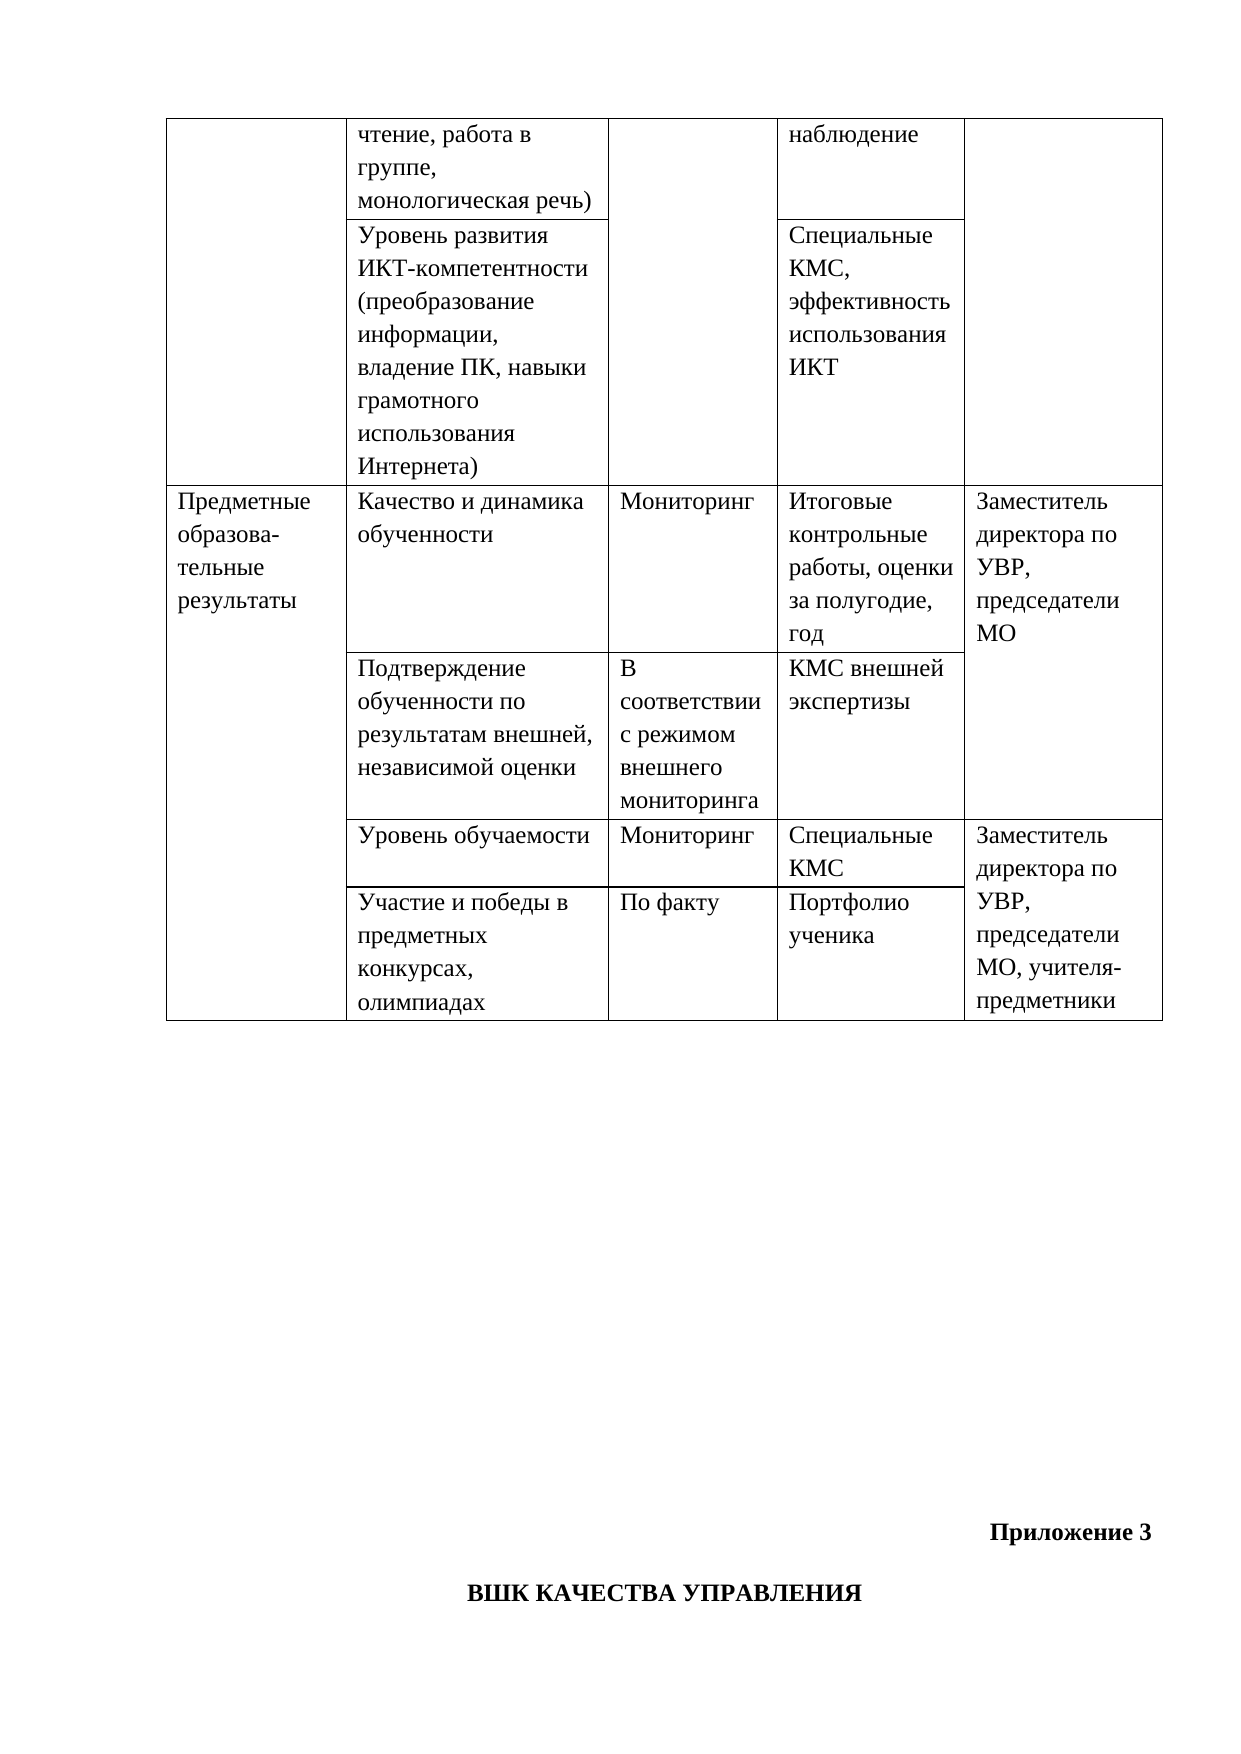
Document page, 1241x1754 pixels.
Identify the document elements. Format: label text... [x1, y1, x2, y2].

table_cell Участие и победы в предметных конкурсах, олимпиадах [347, 888, 608, 1020]
table_cell Мониторинг [609, 486, 777, 652]
table_cell Качество и динамика обученности [347, 486, 608, 652]
table_cell Портфолио ученика [778, 888, 964, 1020]
text ВШК КАЧЕСТВА УПРАВЛЕНИЯ [177, 1578, 1152, 1607]
table_cell Итоговые контрольные работы, оценки за полугодие, год [778, 486, 964, 652]
table_cell КМС внешней экспертизы [778, 653, 964, 819]
table_cell Подтверждение обученности по результатам внешней, независимой оценки [347, 653, 608, 819]
table_cell По факту [609, 888, 777, 1020]
table_cell Уровень развития ИКТ-компетентности (преобразование информации, владение ПК, навыки грамотного использования Интернета) [347, 220, 608, 485]
table_cell Заместитель директора по УВР, председатели МО [965, 486, 1162, 819]
table_cell Предметные образовательные результаты [167, 486, 346, 1020]
subtitle Приложение 3 [177, 1517, 1152, 1545]
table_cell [778, 119, 964, 219]
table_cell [347, 119, 608, 219]
table_cell Мониторинг [609, 820, 777, 886]
table_cell Специальные КМС [778, 820, 964, 886]
table_cell Уровень обучаемости [347, 820, 608, 886]
table_cell Заместитель директора по УВР, председатели МО, учителя-предметники [965, 820, 1162, 1020]
table_cell Специальные КМС, эффективность использования ИКТ [778, 220, 964, 485]
table_cell В соответствии с режимом внешнего мониторинга [609, 653, 777, 819]
